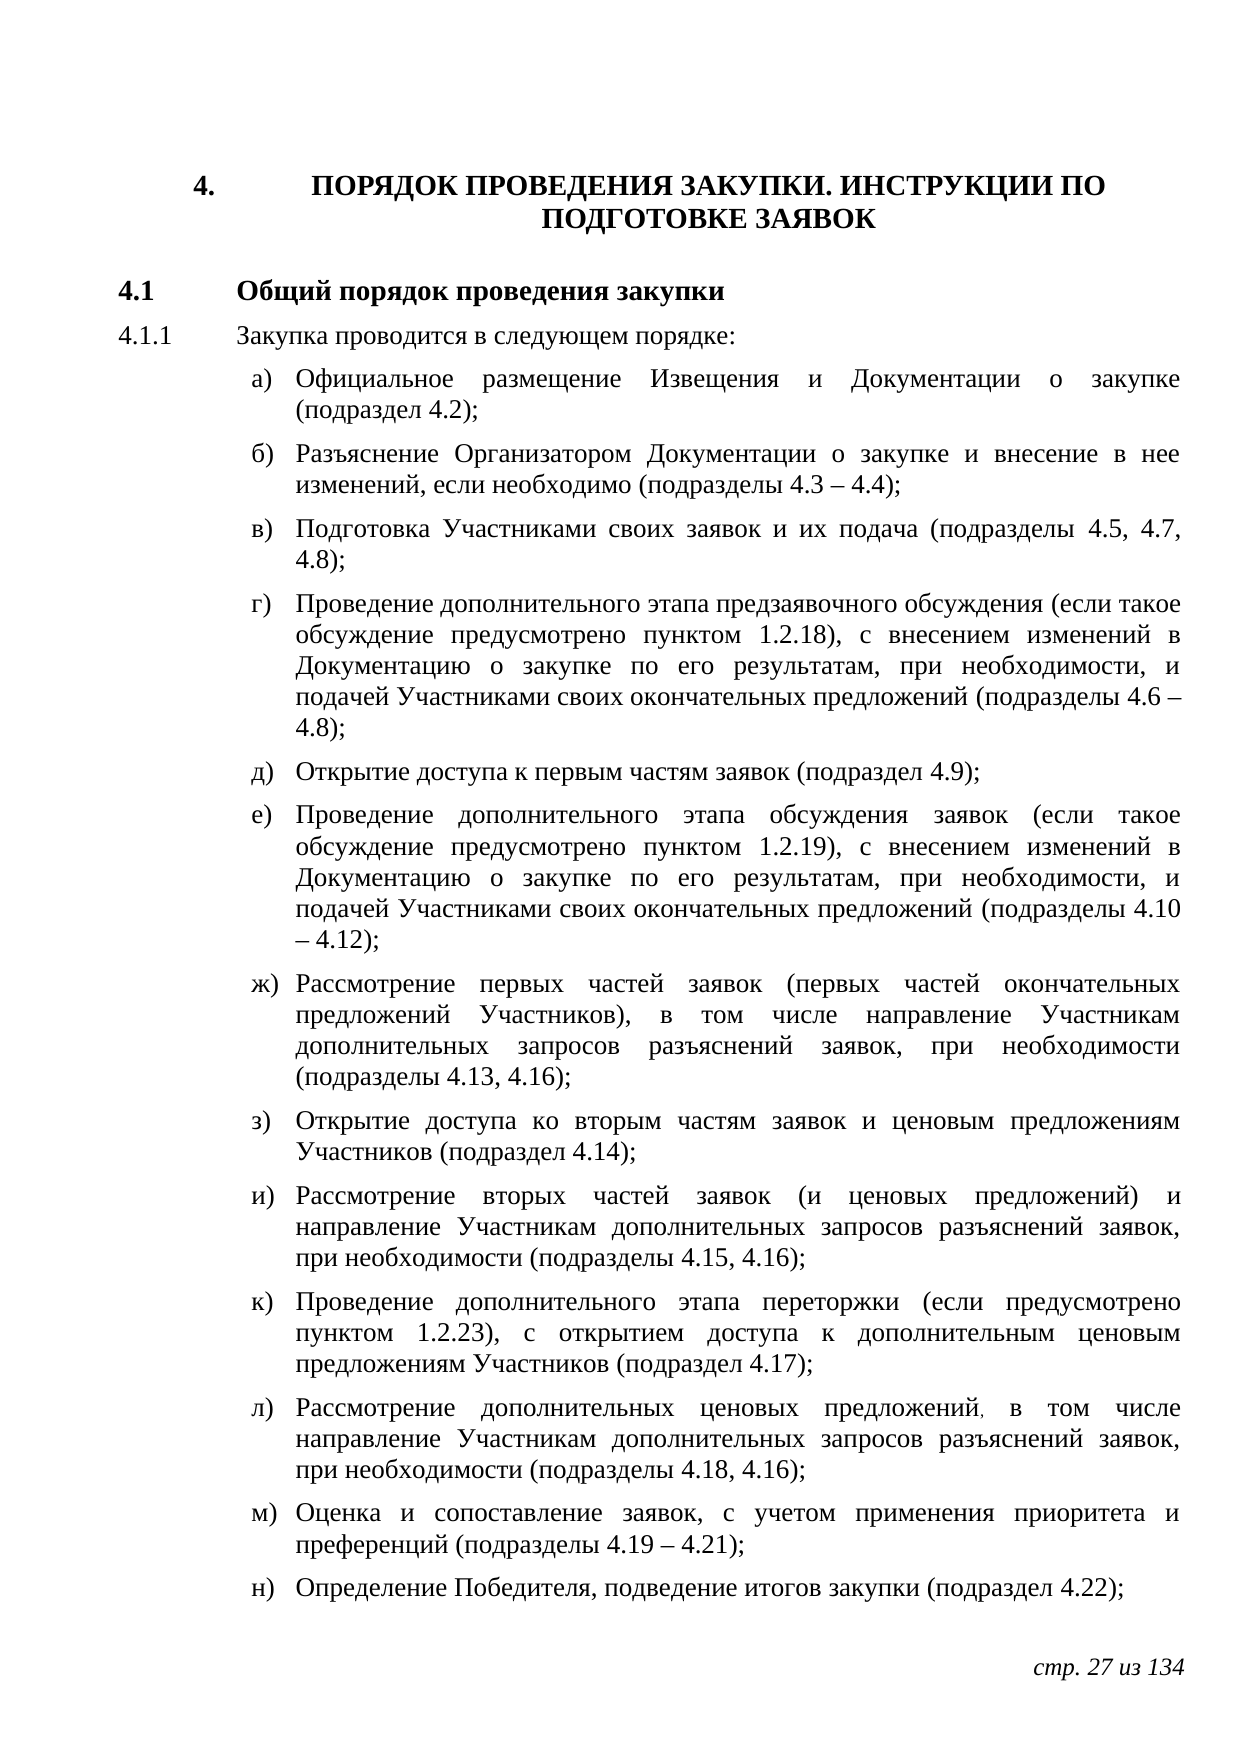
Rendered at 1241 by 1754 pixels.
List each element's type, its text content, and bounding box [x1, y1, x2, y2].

list Определение Победителя, подведение итогов закупки (подраздел 4.22); [251, 1571, 1181, 1602]
text Закупка проводится в следующем порядке: [118, 319, 1181, 350]
subtitle Общий порядок проведения закупки [118, 273, 1181, 306]
list Официальное размещение Извещения и Документации о закупке (подраздел 4.2); [251, 362, 1181, 425]
list Проведение дополнительного этапа предзаявочного обсуждения (если такое обсуждение предусмотрено пунктом 1.2.18), с внесением изменений в Документацию о закупке по его результатам, при необходимости, и подачей Участниками своих окончательных предложений (подразделы 4.6 – 4.8); [251, 587, 1181, 742]
list Подготовка Участниками своих заявок и их подача (подразделы 4.5, 4.7, 4.8); [251, 512, 1181, 574]
list Проведение дополнительного этапа обсуждения заявок (если такое обсуждение предусмотрено пунктом 1.2.19), с внесением изменений в Документацию о закупке по его результатам, при необходимости, и подачей Участниками своих окончательных предложений (подразделы 4.10 – 4.12); [251, 799, 1181, 954]
subtitle ПОРЯДОК ПРОВЕДЕНИЯ ЗАКУПКИ. ИНСТРУКЦИИ ПО ПОДГОТОВКЕ ЗАЯВОК [118, 168, 1181, 235]
list Рассмотрение первых частей заявок (первых частей окончательных предложений Участников), в том числе направление Участникам дополнительных запросов разъяснений заявок, при необходимости (подразделы 4.13, 4.16); [251, 967, 1181, 1091]
list Открытие доступа ко вторым частям заявок и ценовым предложениям Участников (подраздел 4.14); [251, 1104, 1181, 1166]
list Рассмотрение дополнительных ценовых предложений, в том числе направление Участникам дополнительных запросов разъяснений заявок, при необходимости (подразделы 4.18, 4.16); [251, 1391, 1181, 1484]
list Рассмотрение вторых частей заявок (и ценовых предложений) и направление Участникам дополнительных запросов разъяснений заявок, при необходимости (подразделы 4.15, 4.16); [251, 1179, 1181, 1272]
list Разъяснение Организатором Документации о закупке и внесение в нее изменений, если необходимо (подразделы 4.3 – 4.4); [251, 437, 1181, 499]
list Оценка и сопоставление заявок, с учетом применения приоритета и преференций (подразделы 4.19 – 4.21); [251, 1497, 1181, 1559]
list Проведение дополнительного этапа переторжки (если предусмотрено пунктом 1.2.23), с открытием доступа к дополнительным ценовым предложениям Участников (подраздел 4.17); [251, 1285, 1181, 1378]
list Открытие доступа к первым частям заявок (подраздел 4.9); [251, 755, 1181, 786]
